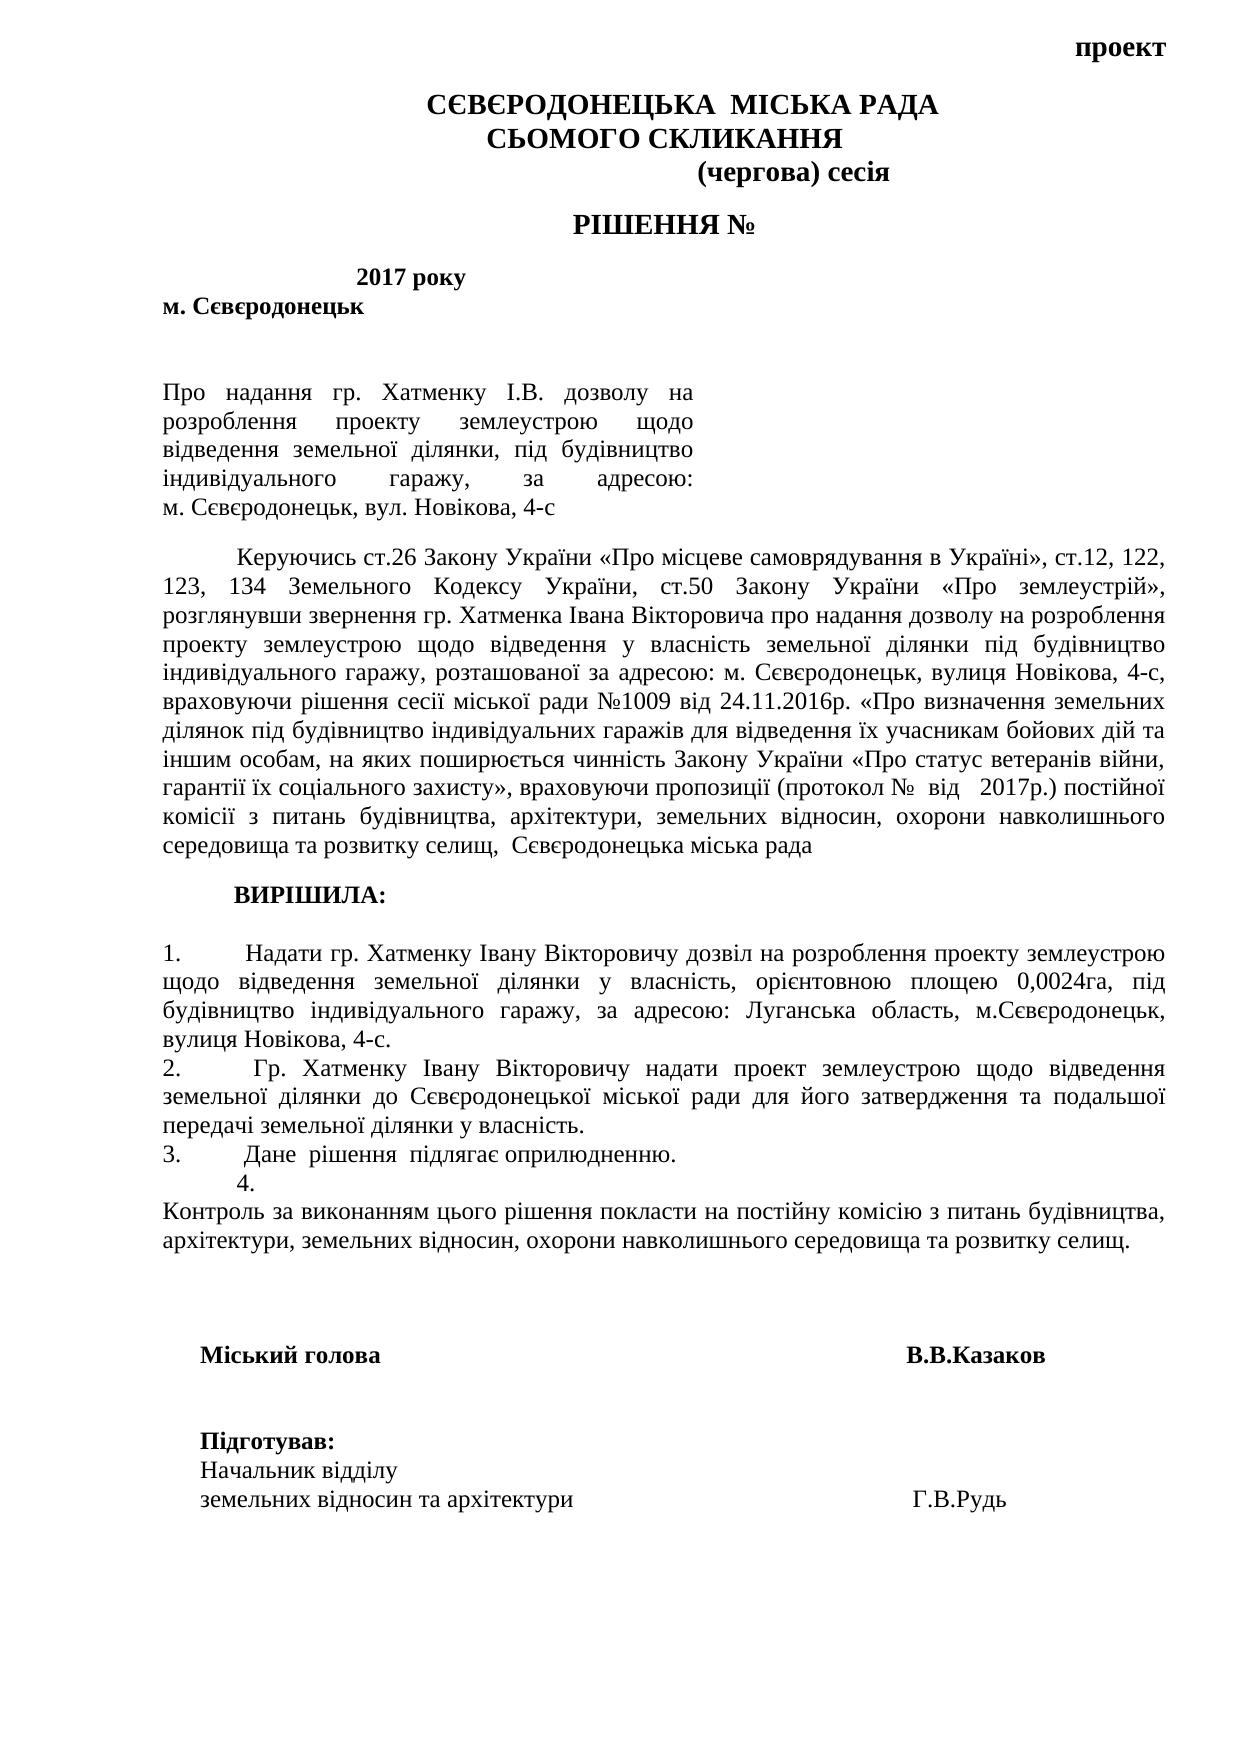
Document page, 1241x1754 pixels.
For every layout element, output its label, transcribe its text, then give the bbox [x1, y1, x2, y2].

subtitle СЄВЄРОДОНЕЦЬКА МІСЬКА РАДА [162, 87, 1166, 121]
text ВИРІШИЛА: [162, 880, 1166, 909]
subtitle СЬОМОГО СКЛИКАННЯ [162, 121, 1166, 154]
list Контроль за виконанням цього рішення покласти на постійну комісію з питань будівництва, архітектури, земельних відносин, охорони навколишнього середовища та розвитку селищ. [162, 1168, 1166, 1254]
list Дане рішення підлягає оприлюдненню. [162, 1139, 1166, 1168]
text Про надання гр. Хатменку І.В. дозволу на розроблення проекту землеустрою щодо відведення земельної ділянки, під будівництво індивідуального гаражу, за адресою: м. Сєвєродонецьк, вул. Новікова, 4-с [162, 377, 694, 521]
text Підготував: [162, 1426, 1166, 1455]
list Гр. Хатменку Івану Вікторовичу надати проект землеустрою щодо відведення земельної ділянки до Сєвєродонецької міської ради для його затвердження та подальшої передачі земельної ділянки у власність. [162, 1053, 1166, 1139]
subtitle проект [162, 29, 1166, 63]
text земельних відносин та архітектури Г.В.Рудь [162, 1484, 1166, 1513]
list Надати гр. Хатменку Івану Вікторовичу дозвіл на розроблення проекту землеустрою щодо відведення земельної ділянки у власність, орієнтовною площею 0,0024га, під будівництво індивідуального гаражу, за адресою: Луганська область, м.Сєвєродонецьк, вулиця Новікова, 4-с. [162, 938, 1166, 1053]
text Міський голова В.В.Казаков [200, 1340, 1166, 1369]
text (чергова) сесія [162, 154, 1206, 188]
text 2017 року [162, 262, 561, 291]
text Начальник відділу [162, 1455, 1166, 1484]
subtitle РІШЕННЯ № [162, 207, 1166, 241]
text м. Сєвєродонецьк [162, 291, 1166, 319]
text Керуючись ст.26 Закону України «Про місцеве самоврядування в Україні», ст.12, 122, 123, 134 Земельного Кодексу України, ст.50 Закону України «Про землеустрій», розглянувши звернення гр. Хатменка Івана Вікторовича про надання дозволу на розроблення проекту землеустрою щодо відведення у власність земельної ділянки під будівництво індивідуального гаражу, розташованої за адресою: м. Сєвєродонецьк, вулиця Новікова, 4-с, враховуючи рішення сесії міської ради №1009 від 24.11.2016р. «Про визначення земельних ділянок під будівництво індивідуальних гаражів для відведення їх учасникам бойових дій та іншим особам, на яких поширюється чинність Закону України «Про статус ветеранів війни, гарантії їх соціального захисту», враховуючи пропозиції (протокол № від 2017р.) постійної комісії з питань будівництва, архітектури, земельних відносин, охорони навколишнього середовища та розвитку селищ, Сєвєродонецька міська рада [162, 542, 1166, 859]
